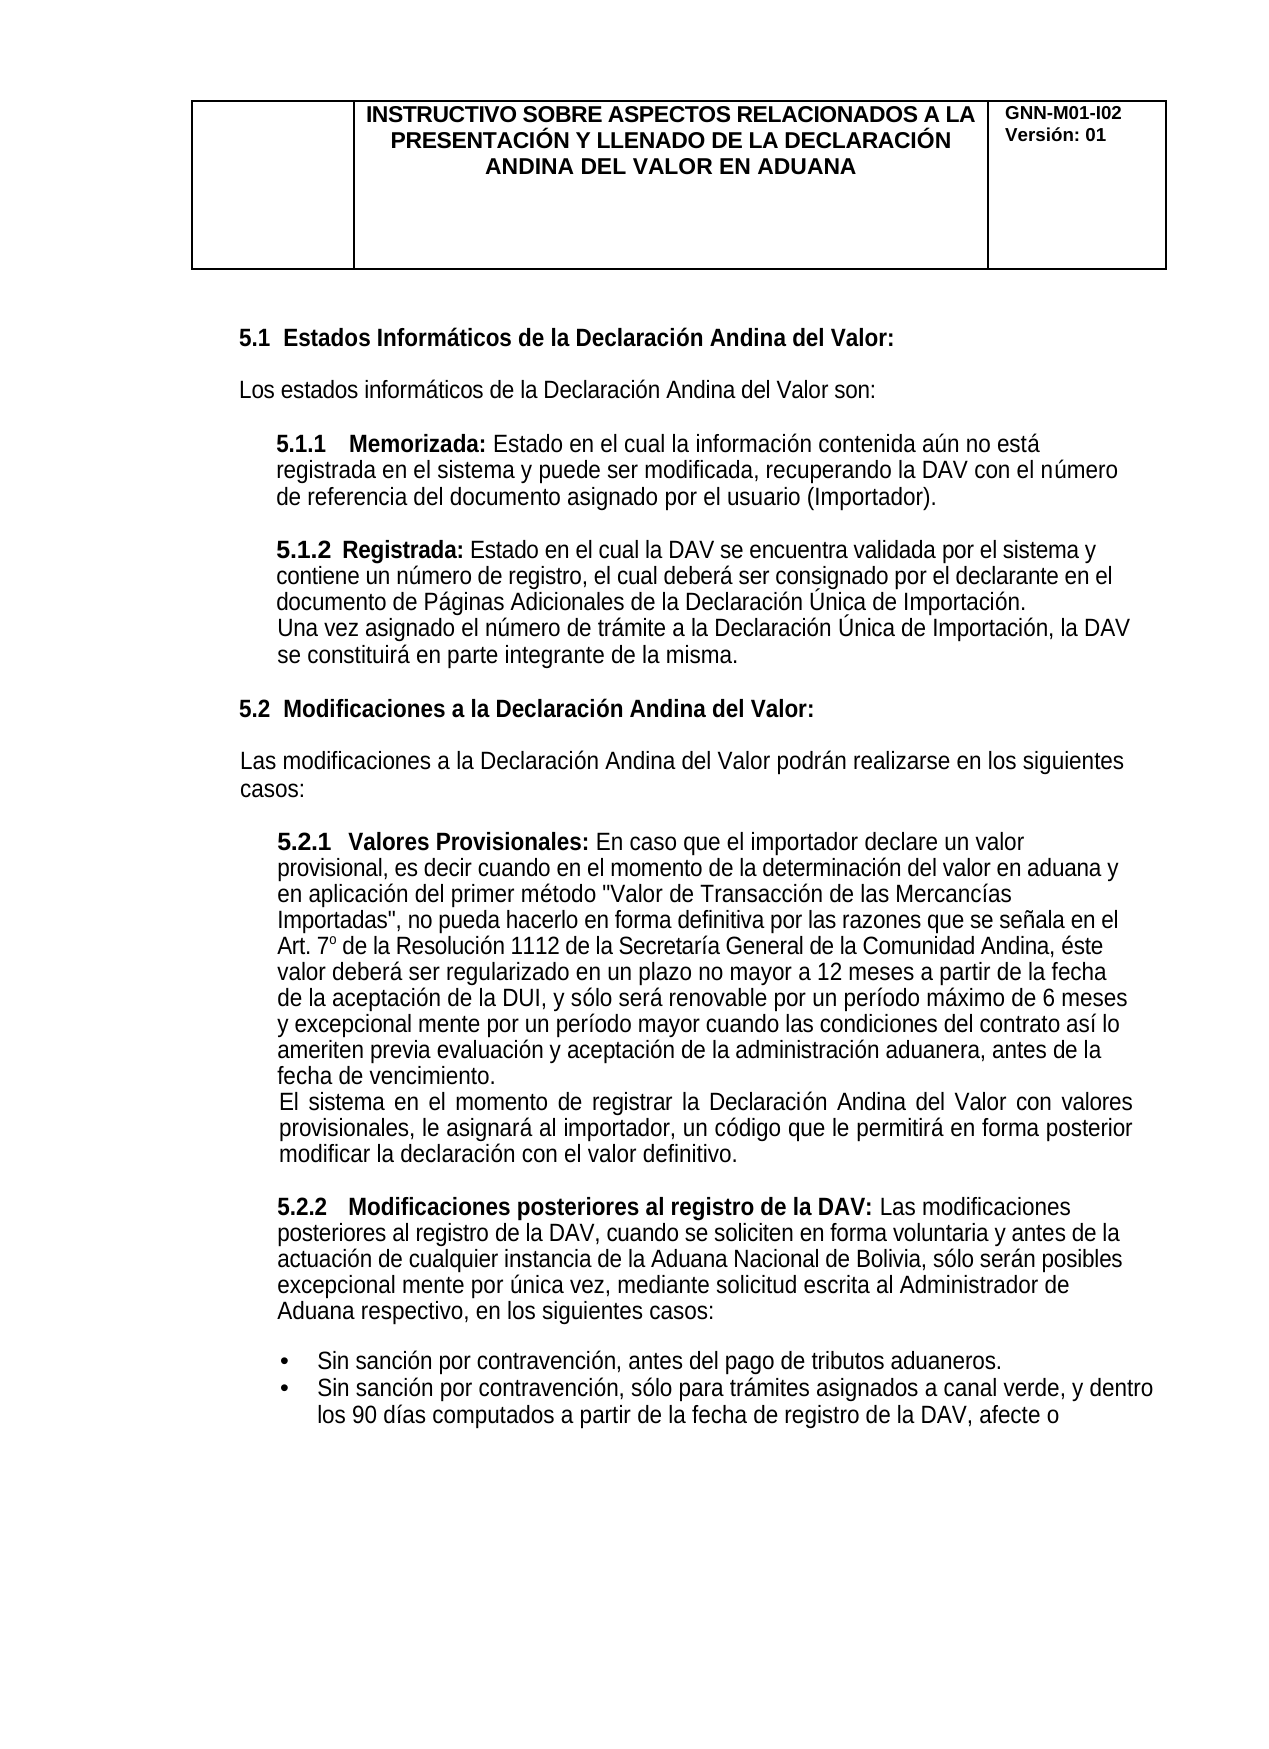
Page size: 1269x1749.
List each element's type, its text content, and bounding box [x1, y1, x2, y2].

text Los estados informáticos de la Declaración Andina del Valor son: [239, 375, 1166, 404]
text 5.2.1 Valores Provisionales: En caso que el importador declare un valor provisional, es decir cuando en el momento de la determinación del valor en aduana y en aplicación del primer método "Valor de Transacción de las Mercancías Importadas", no pueda hacerlo en forma definitiva por las razones que se señala en el Art. 7o de la Resolución 1112 de la Secretaría General de la Comunidad Andina, éste valor deberá ser regularizado en un plazo no mayor a 12 meses a partir de la fecha de la aceptación de la DUI, y sólo será renovable por un período máximo de 6 meses y excepcional mente por un período mayor cuando las condiciones del contrato así lo ameriten previa evaluación y aceptación de la administración aduanera, antes de la fecha de vencimiento. [277, 829, 1132, 1089]
text 5.1 Estados Informáticos de la Declaración Andina del Valor: [239, 323, 1166, 351]
table_header GNN-M01-I02 Versión: 01 [989, 102, 1165, 268]
text 5.1.2 Registrada: Estado en el cual la DAV se encuentra validada por el sistema y contiene un número de registro, el cual deberá ser consignado por el declarante en el documento de Páginas Adicionales de la Declaración Única de Importación. [276, 537, 1129, 615]
list Sin sanción por contravención, sólo para trámites asignados a canal verde, y dentro los 90 días computados a partir de la fecha de registro de la DAV, afecte o [280, 1375, 1166, 1429]
text Las modificaciones a la Declaración Andina del Valor podrán realizarse en los siguientes casos: [240, 747, 1166, 803]
text 5.2 Modificaciones a la Declaración Andina del Valor: [239, 694, 1166, 723]
table_header [193, 102, 353, 268]
table_header INSTRUCTIVO SOBRE ASPECTOS RELACIONADOS A LA PRESENTACIÓN Y LLENADO DE LA DECLARACIÓN ANDINA DEL VALOR EN ADUANA [355, 102, 987, 268]
text El sistema en el momento de registrar la Declaración Andina del Valor con valores provisionales, le asignará al importador, un código que le permitirá en forma posterior modificar la declaración con el valor definitivo. [279, 1089, 1133, 1168]
text Una vez asignado el número de trámite a la Declaración Única de Importación, la DAV se constituirá en parte integrante de la misma. [277, 615, 1130, 669]
text 5.2.2 Modificaciones posteriores al registro de la DAV: Las modificaciones posteriores al registro de la DAV, cuando se soliciten en forma voluntaria y antes de la actuación de cualquier instancia de la Aduana Nacional de Bolivia, sólo serán posibles excepcional mente por única vez, mediante solicitud escrita al Administrador de Aduana respectivo, en los siguientes casos: [277, 1194, 1134, 1325]
list Sin sanción por contravención, antes del pago de tributos aduaneros. [280, 1348, 1166, 1375]
text 5.1.1 Memorizada: Estado en el cual la información contenida aún no está registrada en el sistema y puede ser modificada, recuperando la DAV con el número de referencia del documento asignado por el usuario (Importador). [276, 432, 1129, 510]
